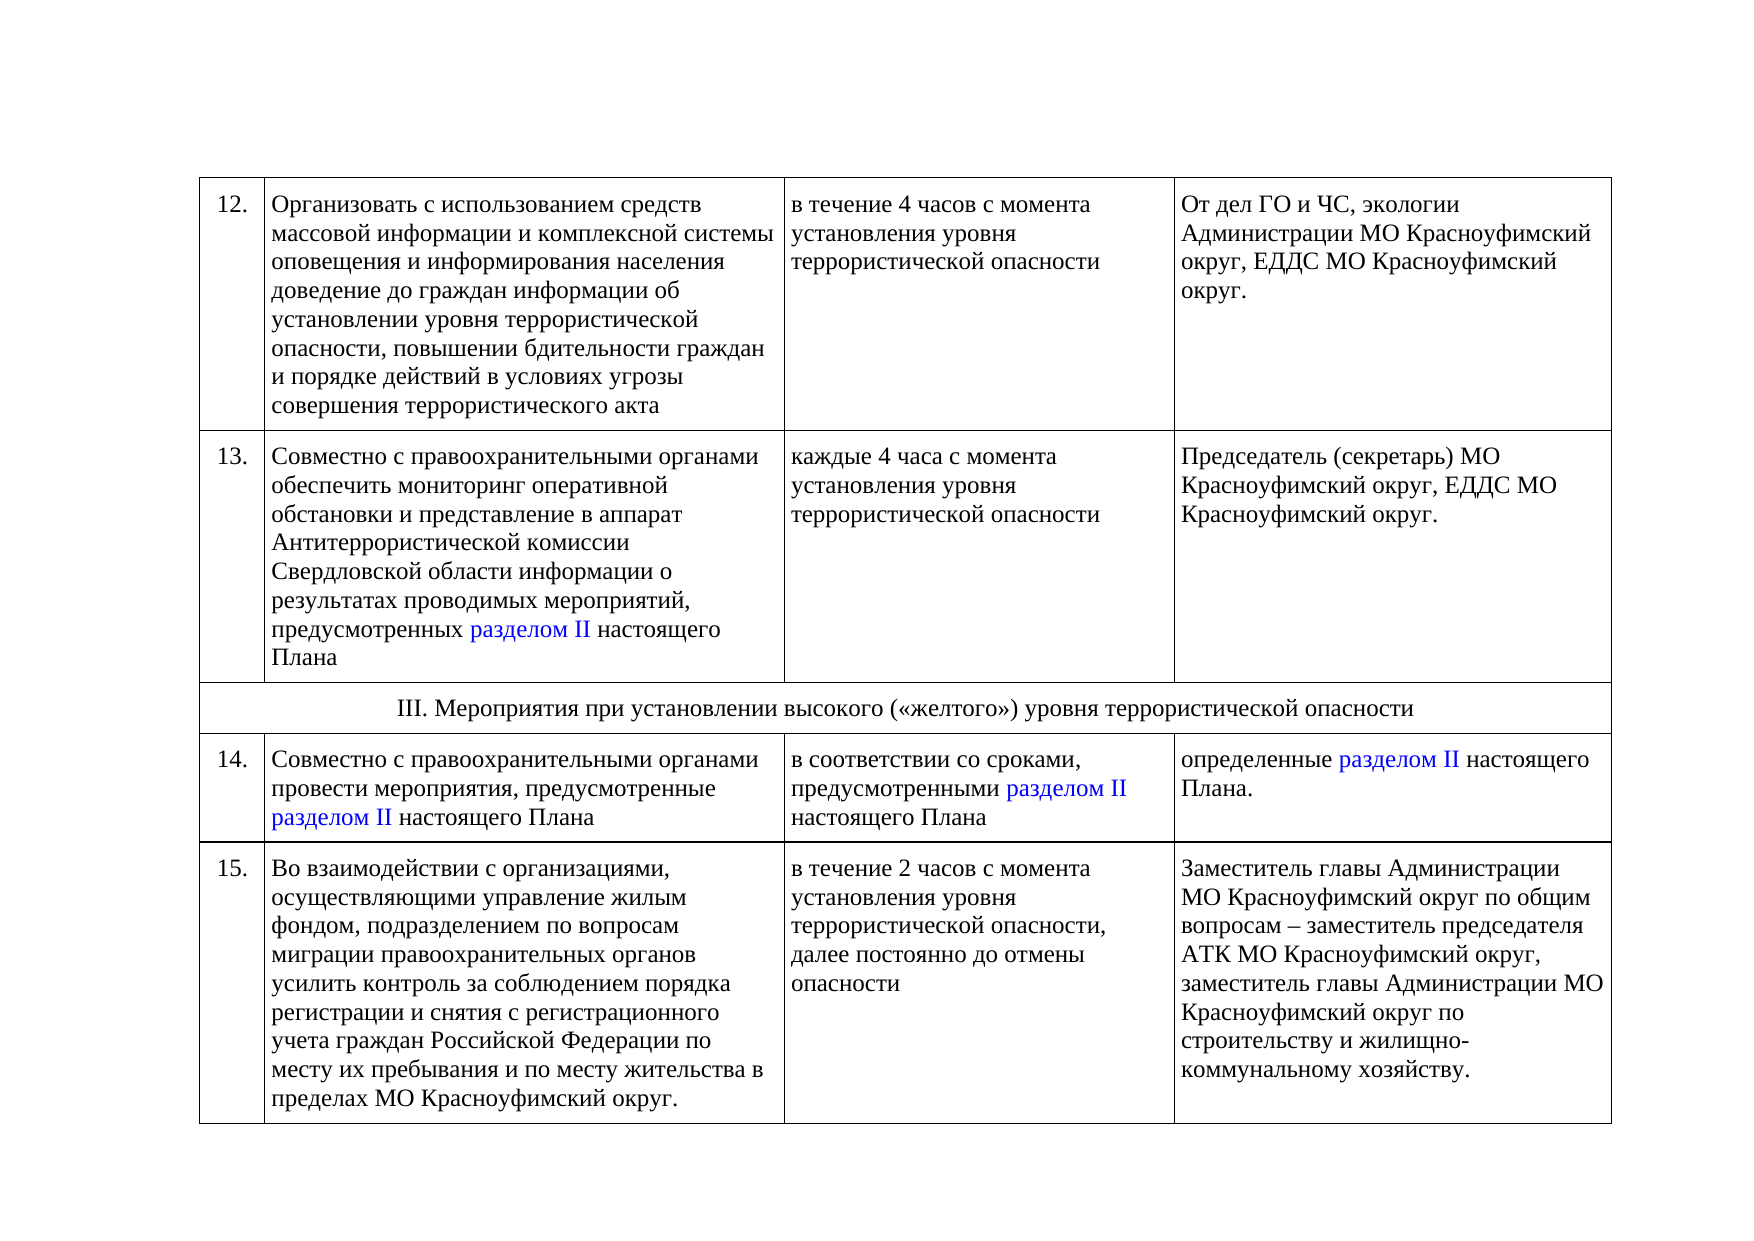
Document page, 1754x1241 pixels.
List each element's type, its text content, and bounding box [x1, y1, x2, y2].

table_cell 15. [200, 843, 264, 1122]
table_cell 12. [200, 178, 264, 429]
table_cell Организовать с использованием средств массовой информации и комплексной системы оповещения и информирования населения доведение до граждан информации об установлении уровня террористической опасности, повышении бдительности граждан и порядке действий в условиях угрозы совершения террористического акта [265, 178, 784, 429]
table_cell в течение 2 часов с момента установления уровня террористической опасности, далее постоянно до отмены опасности [785, 843, 1174, 1122]
table_cell в соответствии со сроками, предусмотренными разделом II настоящего Плана [785, 734, 1174, 841]
table_cell Председатель (секретарь) МО Красноуфимский округ, ЕДДС МО Красноуфимский округ. [1175, 431, 1611, 682]
table_cell 14. [200, 734, 264, 841]
table_cell Во взаимодействии с организациями, осуществляющими управление жилым фондом, подразделением по вопросам миграции правоохранительных органов усилить контроль за соблюдением порядка регистрации и снятия с регистрационного учета граждан Российской Федерации по месту их пребывания и по месту жительства в пределах МО Красноуфимский округ. [265, 843, 784, 1122]
table_cell От дел ГО и ЧС, экологии Администрации МО Красноуфимский округ, ЕДДС МО Красноуфимский округ. [1175, 178, 1611, 429]
table_cell 13. [200, 431, 264, 682]
table_cell в течение 4 часов с момента установления уровня террористической опасности [785, 178, 1174, 429]
table_cell определенные разделом II настоящего Плана. [1175, 734, 1611, 841]
table_cell Совместно с правоохранительными органами провести мероприятия, предусмотренные разделом II настоящего Плана [265, 734, 784, 841]
table_cell III. Мероприятия при установлении высокого («желтого») уровня террористической опасности [200, 683, 1611, 733]
table_cell каждые 4 часа с момента установления уровня террористической опасности [785, 431, 1174, 682]
table_cell Совместно с правоохранительными органами обеспечить мониторинг оперативной обстановки и представление в аппарат Антитеррористической комиссии Свердловской области информации о результатах проводимых мероприятий, предусмотренных разделом II настоящего Плана [265, 431, 784, 682]
table_cell Заместитель главы Администрации МО Красноуфимский округ по общим вопросам – заместитель председателя АТК МО Красноуфимский округ, заместитель главы Администрации МО Красноуфимский округ по строительству и жилищно-коммунальному хозяйству. [1175, 843, 1611, 1122]
